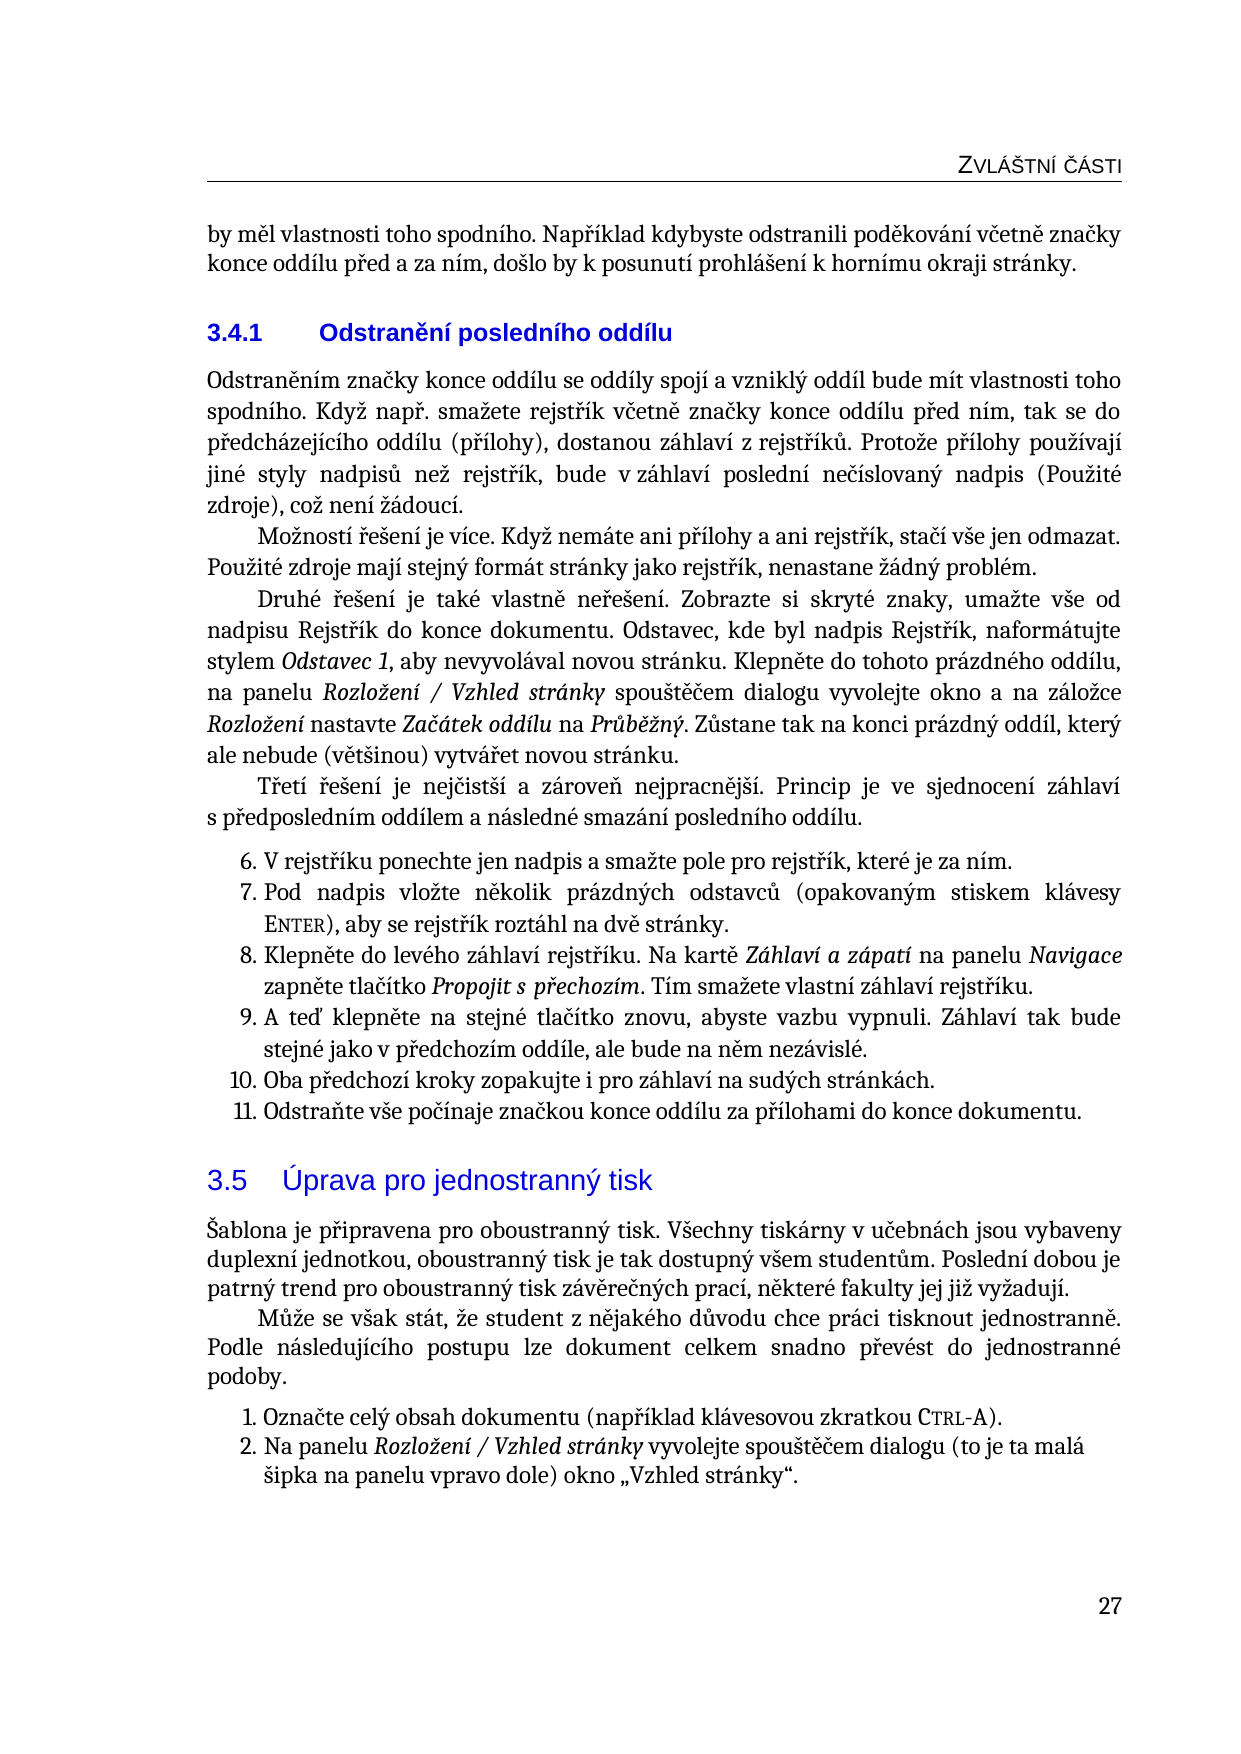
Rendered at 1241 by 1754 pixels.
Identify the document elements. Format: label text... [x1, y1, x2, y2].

list Oba předchozí kroky zopakujte i pro záhlaví na sudých stránkách. [257, 1063, 1122, 1094]
list A teď klepněte na stejné tlačítko znovu, abyste vazbu vypnuli. Záhlaví tak bude stejné jako v předchozím oddíle, ale bude na něm nezávislé. [257, 1001, 1122, 1063]
list Odstraňte vše počínaje značkou konce oddílu za přílohami do konce dokumentu. [257, 1094, 1122, 1126]
text Může se však stát, že student z nějakého důvodu chce práci tisknout jednostranně. Podle následujícího postupu lze dokument celkem snadno převést do jednostranné podoby. [207, 1303, 1122, 1391]
subtitle Odstranění posledního oddílu [207, 315, 1122, 347]
text Druhé řešení je také vlastně neřešení. Zobrazte si skryté znaky, umažte vše od nadpisu Rejstřík do konce dokumentu. Odstavec, kde byl nadpis Rejstřík, naformátujte stylem Odstavec 1, aby nevyvolával novou stránku. Klepněte do tohoto prázdného oddílu, na panelu Rozložení / Vzhled stránky spouštěčem dialogu vyvolejte okno a na záložce Rozložení nastavte Začátek oddílu na Průběžný. Zůstane tak na konci prázdný oddíl, který ale nebude (většinou) vytvářet novou stránku. [207, 582, 1122, 769]
subtitle Úprava pro jednostranný tisk [207, 1163, 1122, 1197]
text Možností řešení je více. Když nemáte ani přílohy a ani rejstřík, stačí vše jen odmazat. Použité zdroje mají stejný formát stránky jako rejstřík, nenastane žádný problém. [207, 519, 1122, 582]
list Pod nadpis vložte několik prázdných odstavců (opakovaným stiskem klávesy Enter), aby se rejstřík roztáhl na dvě stránky. [257, 876, 1122, 938]
text Třetí řešení je nejčistší a zároveň nejpracnější. Princip je ve sjednocení záhlaví s předposledním oddílem a následné smazání posledního oddílu. [207, 769, 1122, 832]
list V rejstříku ponechte jen nadpis a smažte pole pro rejstřík, které je za ním. [257, 844, 1122, 876]
text Šablona je připravena pro oboustranný tisk. Všechny tiskárny v učebnách jsou vybaveny duplexní jednotkou, oboustranný tisk je tak dostupný všem studentům. Poslední dobou je patrný trend pro oboustranný tisk závěrečných prací, některé fakulty jej již vyžadují. [207, 1216, 1122, 1303]
list Klepněte do levého záhlaví rejstříku. Na kartě Záhlaví a zápatí na panelu Navigace zapněte tlačítko Propojit s přechozím. Tím smažete vlastní záhlaví rejstříku. [257, 938, 1122, 1001]
text Odstraněním značky konce oddílu se oddíly spojí a vzniklý oddíl bude mít vlastnosti toho spodního. Když např. smažete rejstřík včetně značky konce oddílu před ním, tak se do předcházejícího oddílu (přílohy), dostanou záhlaví z rejstříků. Protože přílohy používají jiné styly nadpisů než rejstřík, bude v záhlaví poslední nečíslovaný nadpis (Použité zdroje), což není žádoucí. [207, 363, 1122, 519]
list Na panelu Rozložení / Vzhled stránky vyvolejte spouštěčem dialogu (to je ta malá šipka na panelu vpravo dole) okno „Vzhled stránky“. [257, 1432, 1122, 1489]
list Označte celý obsah dokumentu (například klávesovou zkratkou Ctrl-A). [257, 1403, 1122, 1432]
